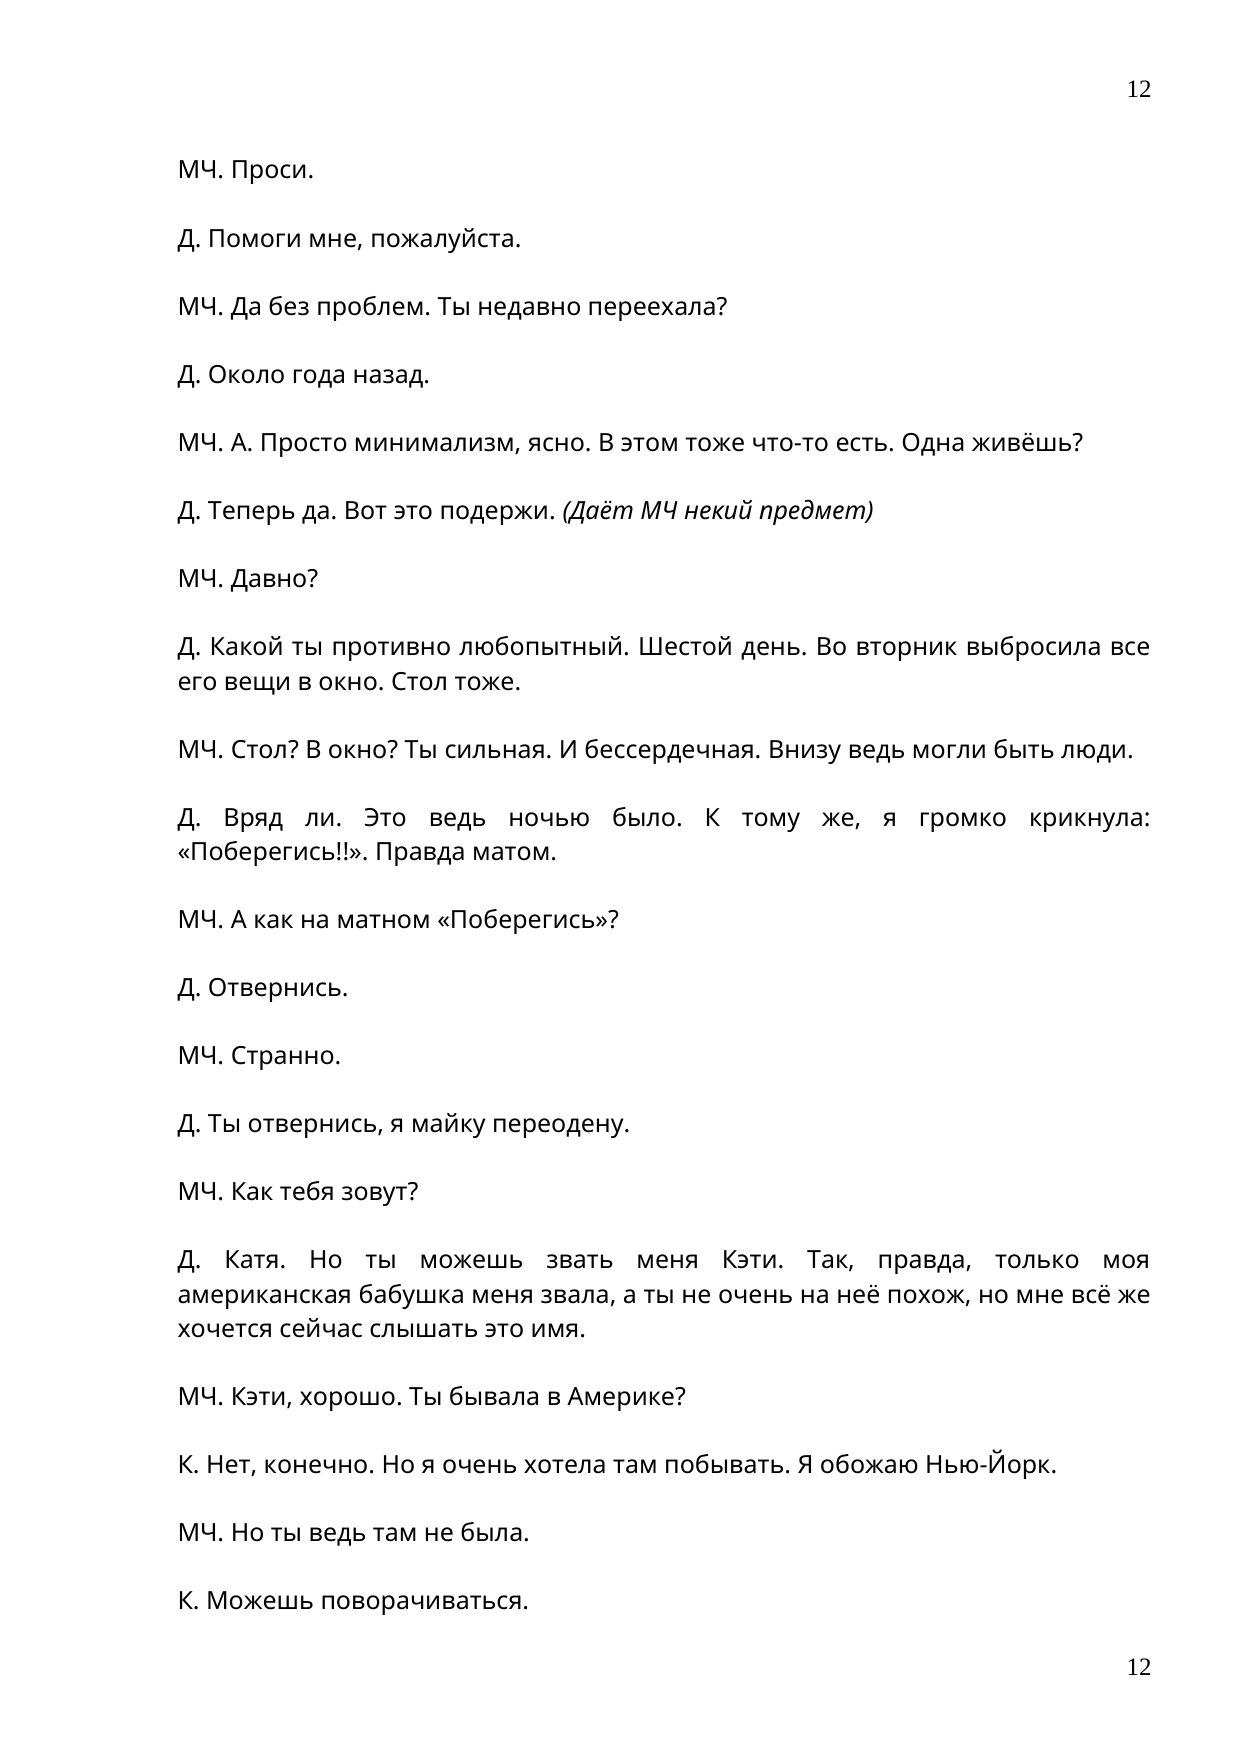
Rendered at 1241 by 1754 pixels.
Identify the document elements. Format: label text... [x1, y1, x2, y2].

text Д. Теперь да. Вот это подержи. (Даёт МЧ некий предмет) [177, 493, 1152, 527]
text Д. Какой ты противно любопытный. Шестой день. Во вторник выбросила все его вещи в окно. Стол тоже. [177, 629, 1152, 697]
text Д. Вряд ли. Это ведь ночью было. К тому же, я громко крикнула: «Поберегись!!». Правда матом. [177, 799, 1152, 867]
text МЧ. Странно. [177, 1038, 1152, 1072]
text МЧ. Стол? В окно? Ты сильная. И бессердечная. Внизу ведь могли быть люди. [177, 731, 1152, 765]
text Д. Ты отвернись, я майку переодену. [177, 1106, 1152, 1140]
text МЧ. Проси. [177, 152, 1152, 186]
text МЧ. Как тебя зовут? [177, 1174, 1152, 1208]
text МЧ. Но ты ведь там не была. [177, 1515, 1152, 1549]
text К. Нет, конечно. Но я очень хотела там побывать. Я обожаю Нью-Йорк. [177, 1447, 1152, 1481]
text МЧ. А. Просто минимализм, ясно. В этом тоже что-то есть. Одна живёшь? [177, 425, 1152, 459]
text Д. Катя. Но ты можешь звать меня Кэти. Так, правда, только моя американская бабушка меня звала, а ты не очень на неё похож, но мне всё же хочется сейчас слышать это имя. [177, 1242, 1152, 1344]
text К. Можешь поворачиваться. [177, 1583, 1152, 1617]
text Д. Отвернись. [177, 970, 1152, 1004]
text Д. Около года назад. [177, 357, 1152, 391]
text МЧ. Да без проблем. Ты недавно переехала? [177, 288, 1152, 322]
text МЧ. А как на матном «Поберегись»? [177, 902, 1152, 936]
text МЧ. Давно? [177, 561, 1152, 595]
text Д. Помоги мне, пожалуйста. [177, 220, 1152, 254]
text МЧ. Кэти, хорошо. Ты бывала в Америке? [177, 1378, 1152, 1412]
